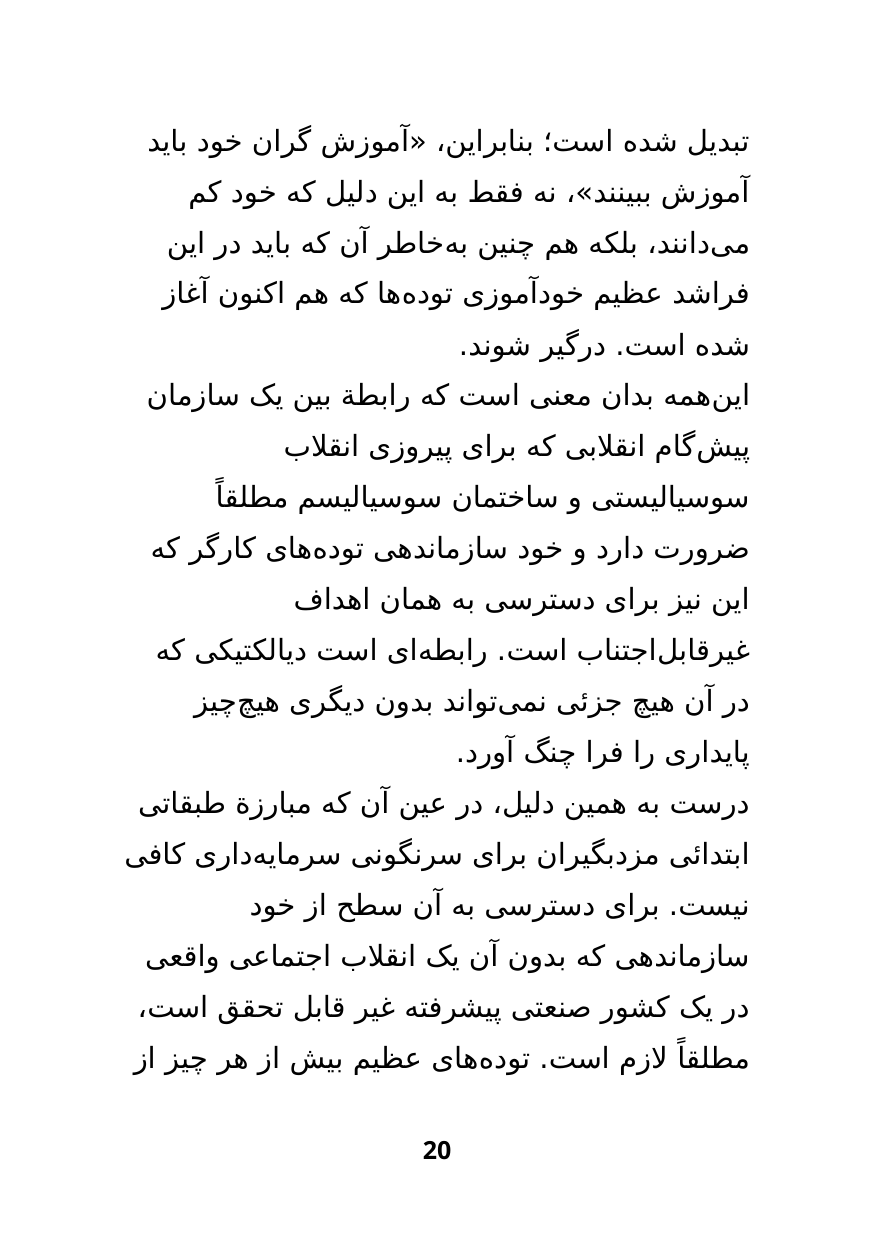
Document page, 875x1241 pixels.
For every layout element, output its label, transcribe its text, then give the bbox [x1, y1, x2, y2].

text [124, 786, 750, 1075]
text این‌همه بدان معنی است که رابطة بین یک سازمان پیش‌گام انقلابی که برای پیروزی انقلاب سوسیالیستی و ساختمان سوسیالیسم مطلقاً ضرورت دارد و خود سازماندهی توده‌های کارگر که این نیز برای دسترسی به همان اهداف غیرقابل‌اجتناب است. رابطه‌ای است دیالکتیکی که در آن هیچ جزئی نمی‌تواند بدون دیگری هیچ‌چیز پایداری را فرا چنگ آورد. [124, 379, 750, 769]
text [124, 124, 750, 362]
